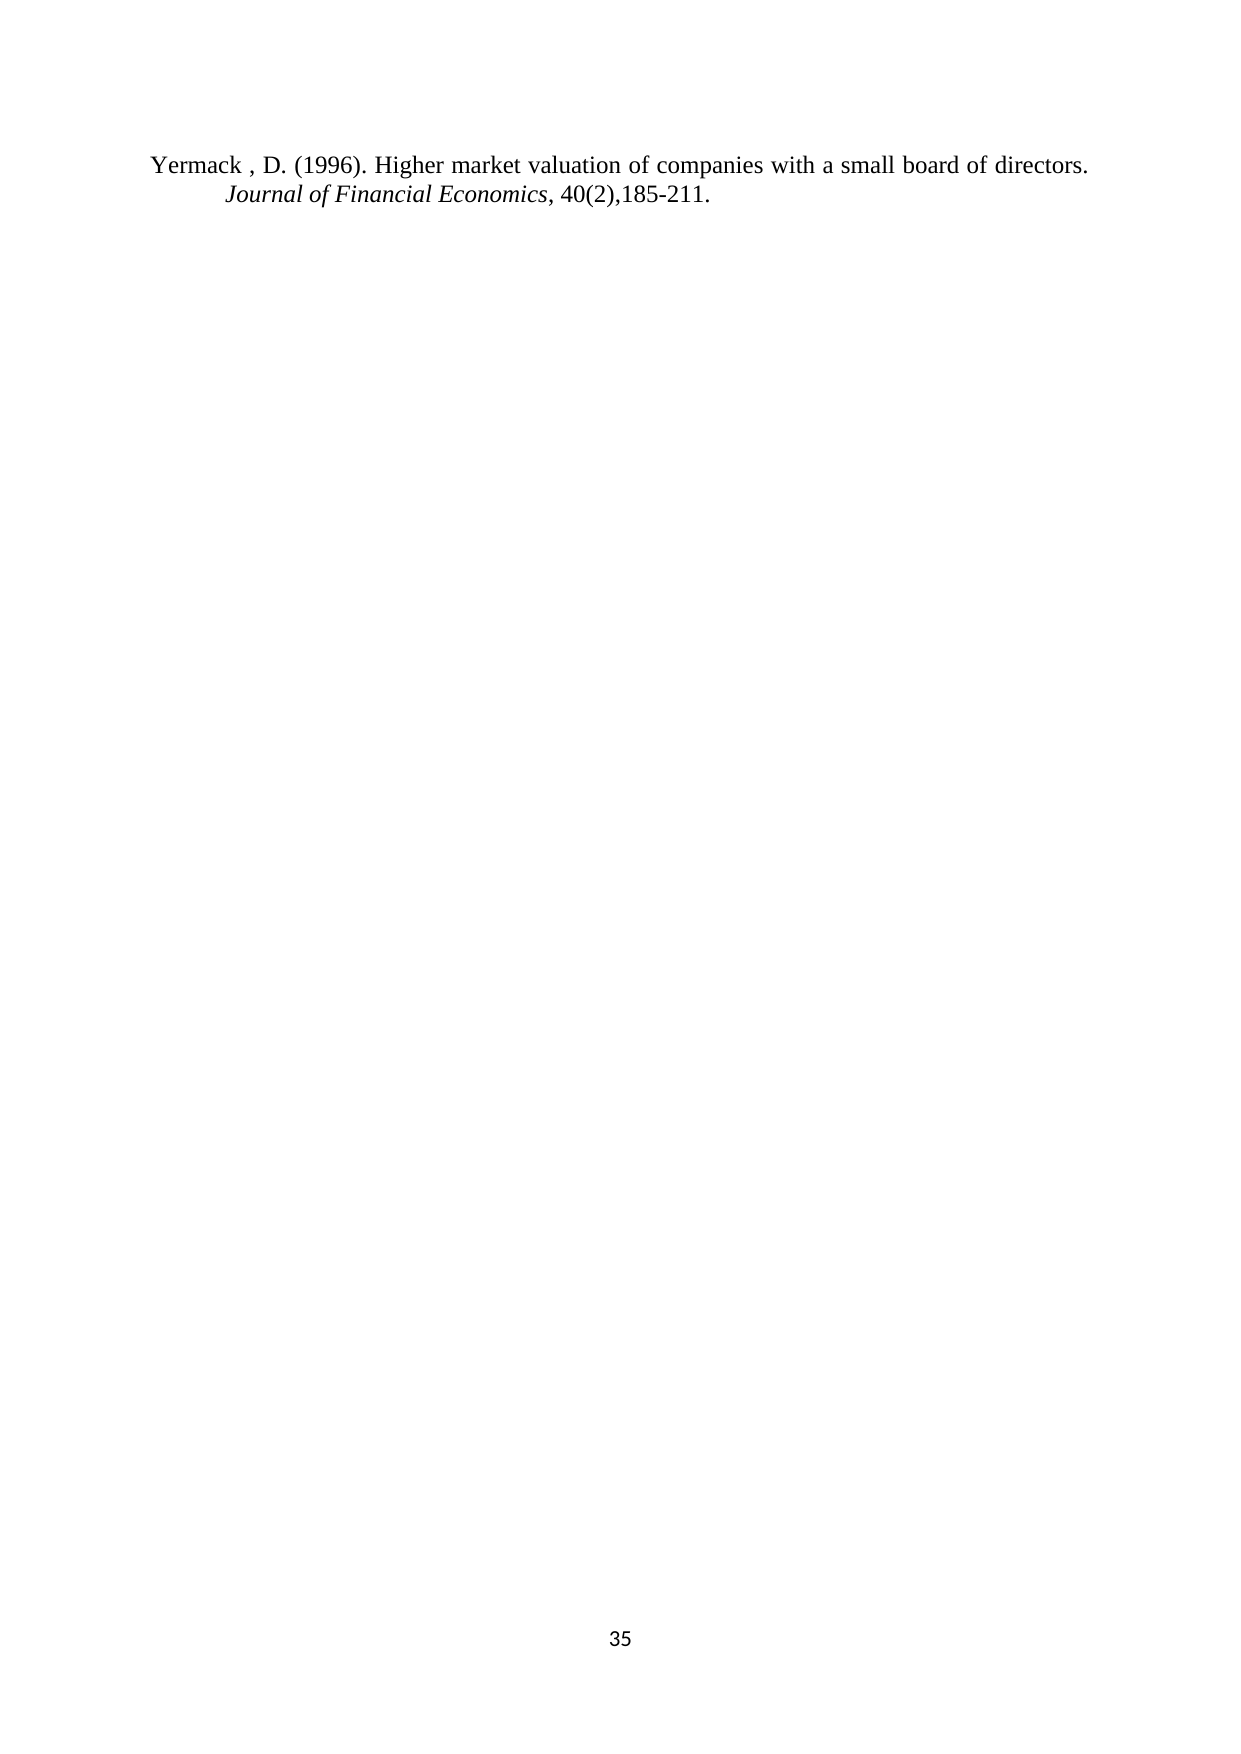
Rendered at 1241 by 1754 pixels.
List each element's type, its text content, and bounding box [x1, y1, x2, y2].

text Yermack , D. (1996). Higher market valuation of companies with a small board of directors. Journal of Financial Economics, 40(2),185-211. [150, 150, 1090, 207]
